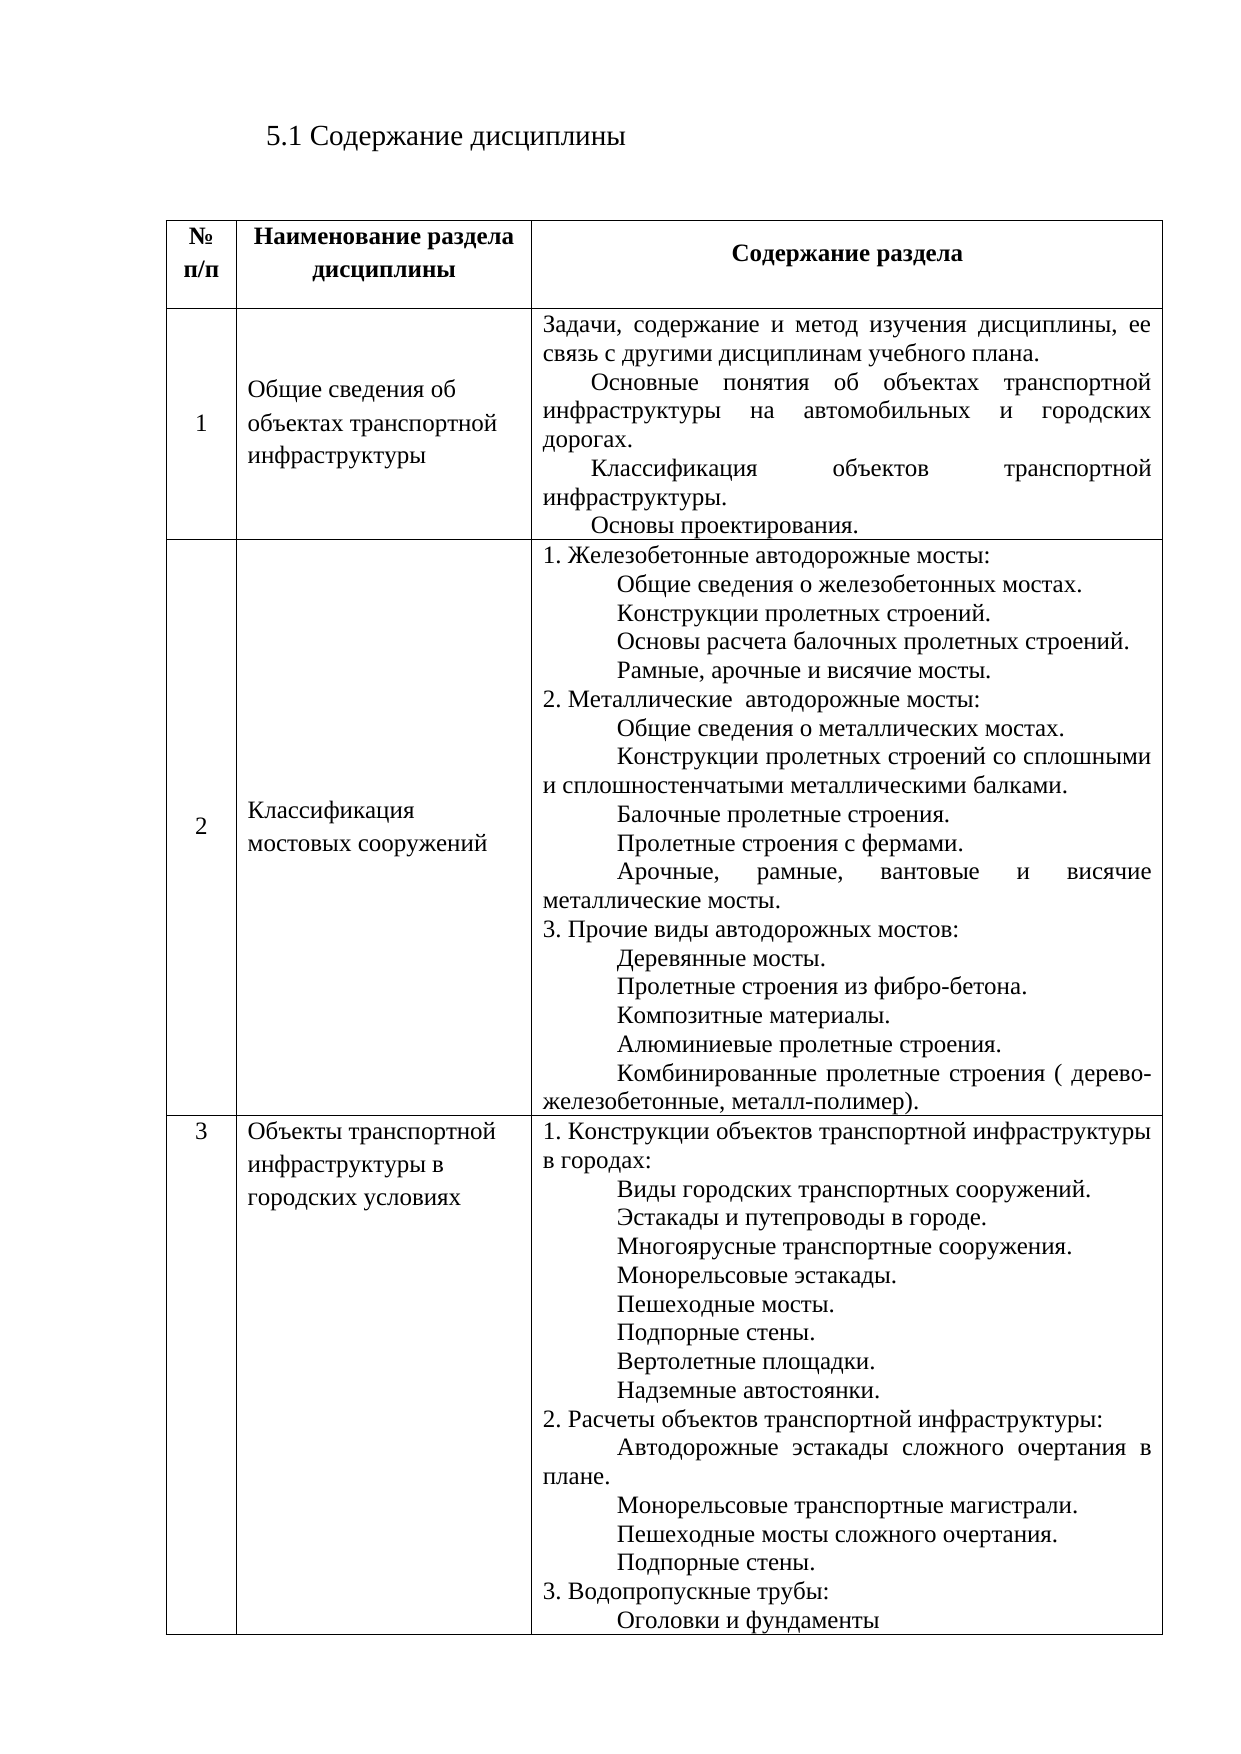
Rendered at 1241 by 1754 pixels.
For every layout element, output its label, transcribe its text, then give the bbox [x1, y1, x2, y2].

text 5.1 Содержание дисциплины [177, 118, 1152, 152]
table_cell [532, 1116, 1162, 1634]
table_cell 1 [167, 309, 236, 539]
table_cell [237, 1116, 531, 1634]
table_cell Классификация мостовых сооружений [237, 540, 531, 1115]
table_cell 2 [167, 540, 236, 1115]
table_cell Задачи, содержание и метод изучения дисциплины, ее связь с другими дисциплинам учебного плана. Основные понятия об объектах транспортной инфраструктуры на автомобильных и городских дорогах. Классификация объектов транспортной инфраструктуры. Основы проектирования. [532, 309, 1162, 539]
table_cell Общие сведения об объектах транспортной инфраструктуры [237, 309, 531, 539]
table_header № п/п [167, 221, 236, 308]
table_cell 3 [167, 1116, 236, 1634]
table_header Наименование раздела дисциплины [237, 221, 531, 308]
table_header Содержание раздела [532, 221, 1162, 308]
table_cell 1. Железобетонные автодорожные мосты: Общие сведения о железобетонных мостах. Конструкции пролетных строений. Основы расчета балочных пролетных строений. Рамные, арочные и висячие мосты. 2. Металлические автодорожные мосты: Общие сведения о металлических мостах. Конструкции пролетных строений со сплошными и сплошностенчатыми металлическими балками. Балочные пролетные строения. Пролетные строения с фермами. Арочные, рамные, вантовые и висячие металлические мосты. 3. Прочие виды автодорожных мостов: Деревянные мосты. Пролетные строения из фибро-бетона. Композитные материалы. Алюминиевые пролетные строения. Комбинированные пролетные строения ( дерево-железобетонные, металл-полимер). [532, 540, 1162, 1115]
